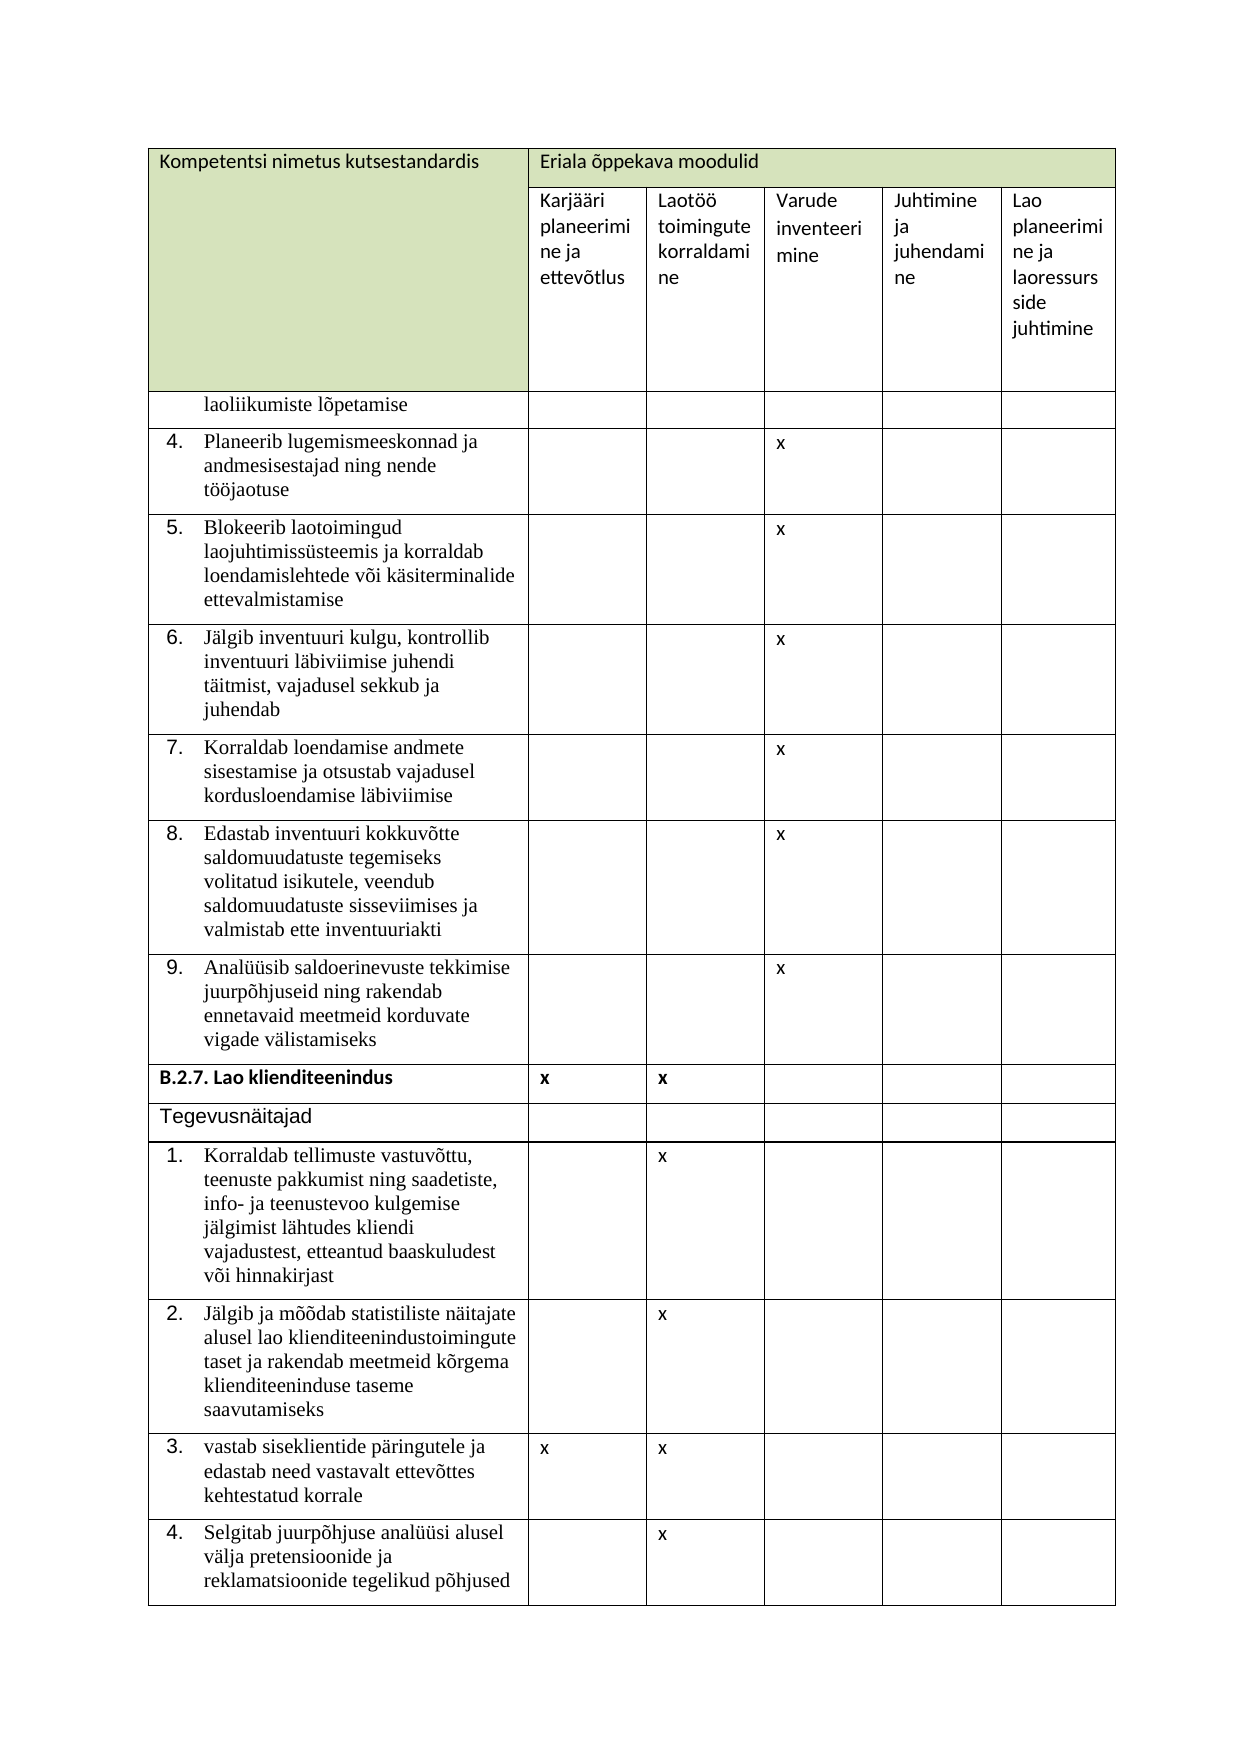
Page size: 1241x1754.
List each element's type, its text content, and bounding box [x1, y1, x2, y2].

table_cell [765, 1104, 882, 1141]
table_cell x [765, 625, 882, 734]
table_cell [883, 392, 1001, 428]
table_header Kompetentsi nimetus kutsestandardis [149, 149, 528, 391]
table_cell [647, 821, 764, 953]
table_cell [1002, 429, 1115, 514]
table_cell [1002, 821, 1115, 953]
table_cell [1002, 955, 1115, 1063]
table_cell [1002, 1300, 1115, 1433]
table_cell [765, 1065, 882, 1102]
table_cell B.2.7. Lao klienditeenindus [149, 1065, 528, 1102]
table_cell Blokeerib laotoimingud laojuhtimissüsteemis ja korraldab loendamislehtede või käsiterminalide ettevalmistamise [149, 515, 528, 624]
table_cell x [765, 735, 882, 819]
table_cell x [647, 1065, 764, 1102]
table_cell [883, 1065, 1001, 1102]
table_cell kontrollib laojuhtimissüsteemis kaupade/toodete staatust ja organiseerib vajadusel kõigi laoliikumiste lõpetamise [149, 392, 528, 428]
table_cell x [647, 1143, 764, 1299]
table_cell [1002, 1065, 1115, 1102]
table_cell [529, 735, 646, 819]
table_cell Selgitab juurpõhjuse analüüsi alusel välja pretensioonide ja reklamatsioonide tegelikud põhjused [149, 1520, 528, 1605]
table_cell Laotöö toimingute korraldamine [647, 188, 764, 391]
table_cell [1002, 1520, 1115, 1605]
table_cell Jälgib inventuuri kulgu, kontrollib inventuuri läbiviimise juhendi täitmist, vajadusel sekkub ja juhendab [149, 625, 528, 734]
table_cell [529, 429, 646, 514]
table_cell x [647, 1434, 764, 1519]
table_cell [883, 1434, 1001, 1519]
table_cell [529, 821, 646, 953]
table_cell [1002, 1104, 1115, 1141]
table_cell [765, 1520, 882, 1605]
table_cell [647, 735, 764, 819]
table_cell [883, 1520, 1001, 1605]
table_cell [529, 955, 646, 1063]
table_cell [529, 392, 646, 428]
table_cell [1002, 1143, 1115, 1299]
table_cell [1002, 1434, 1115, 1519]
table_cell Edastab inventuuri kokkuvõtte saldomuudatuste tegemiseks volitatud isikutele, veendub saldomuudatuste sisseviimises ja valmistab ette inventuuriakti [149, 821, 528, 953]
table_cell [883, 955, 1001, 1063]
table_cell [647, 392, 764, 428]
table_cell [529, 1104, 646, 1141]
table_cell Juhtimine ja juhendamine [883, 188, 1001, 391]
table_header Eriala õppekava moodulid [529, 149, 1115, 187]
table_cell x [647, 1300, 764, 1433]
table_cell [1002, 735, 1115, 819]
table_cell Planeerib lugemismeeskonnad ja andmesisestajad ning nende tööjaotuse [149, 429, 528, 514]
table_cell [1002, 515, 1115, 624]
table_cell Jälgib ja mõõdab statistiliste näitajate alusel lao klienditeenindustoimingute taset ja rakendab meetmeid kõrgema klienditeeninduse taseme saavutamiseks [149, 1300, 528, 1433]
table_cell [883, 735, 1001, 819]
table_cell Analüüsib saldoerinevuste tekkimise juurpõhjuseid ning rakendab ennetavaid meetmeid korduvate vigade välistamiseks [149, 955, 528, 1063]
table_cell [647, 625, 764, 734]
table_cell [765, 1434, 882, 1519]
table_cell [647, 955, 764, 1063]
table_cell [1002, 625, 1115, 734]
table_cell [529, 625, 646, 734]
table_cell [883, 515, 1001, 624]
table_cell [529, 1520, 646, 1605]
table_cell x [529, 1434, 646, 1519]
table_cell x [765, 955, 882, 1063]
table_cell x [647, 1520, 764, 1605]
table_cell x [765, 392, 882, 428]
table_cell [647, 429, 764, 514]
table_cell x [765, 821, 882, 953]
table_cell [883, 429, 1001, 514]
table_cell [765, 1300, 882, 1433]
table_cell vastab siseklientide päringutele ja edastab need vastavalt ettevõttes kehtestatud korrale [149, 1434, 528, 1519]
table_cell Tegevusnäitajad [149, 1104, 528, 1141]
table_cell [1002, 392, 1115, 428]
table_cell Karjääri planeerimine ja ettevõtlus [529, 188, 646, 391]
table_cell x [765, 429, 882, 514]
table_cell [529, 1300, 646, 1433]
table_cell [765, 1143, 882, 1299]
table_cell [529, 1143, 646, 1299]
table_cell [883, 1104, 1001, 1141]
table_cell Lao planeerimine ja laoressursside juhtimine [1002, 188, 1115, 391]
table_cell [883, 821, 1001, 953]
table_cell x [529, 1065, 646, 1102]
table_cell [647, 515, 764, 624]
table_cell [883, 1143, 1001, 1299]
table_cell [647, 1104, 764, 1141]
table_cell [883, 1300, 1001, 1433]
table_cell x [765, 515, 882, 624]
table_cell Korraldab loendamise andmete sisestamise ja otsustab vajadusel kordusloendamise läbiviimise [149, 735, 528, 819]
table_cell [883, 625, 1001, 734]
table_cell [529, 515, 646, 624]
table_cell Korraldab tellimuste vastuvõttu, teenuste pakkumist ning saadetiste, info- ja teenustevoo kulgemise jälgimist lähtudes kliendi vajadustest, etteantud baaskuludest või hinnakirjast [149, 1143, 528, 1299]
table_cell Varude inventeerimine [765, 188, 882, 391]
